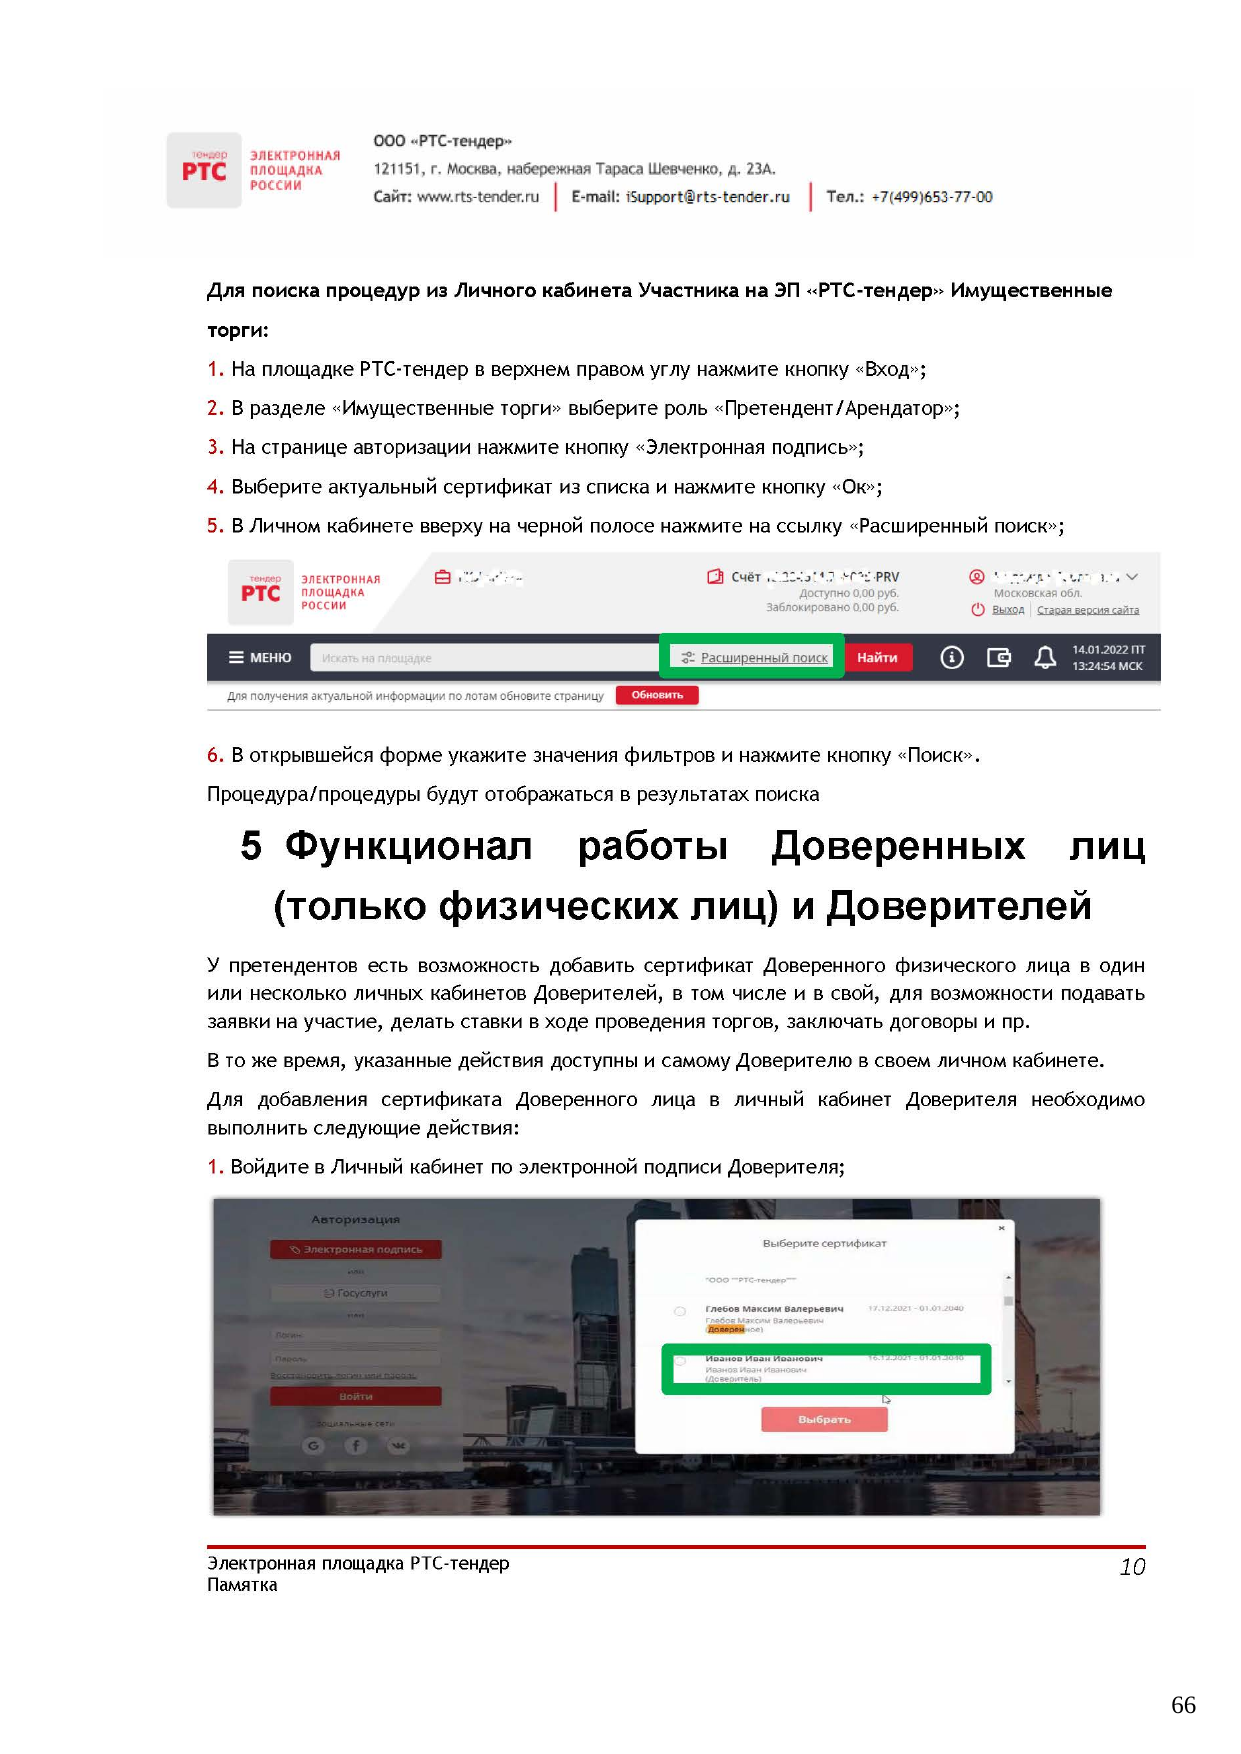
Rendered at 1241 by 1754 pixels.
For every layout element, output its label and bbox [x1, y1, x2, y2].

picture [103, 88, 1197, 1634]
